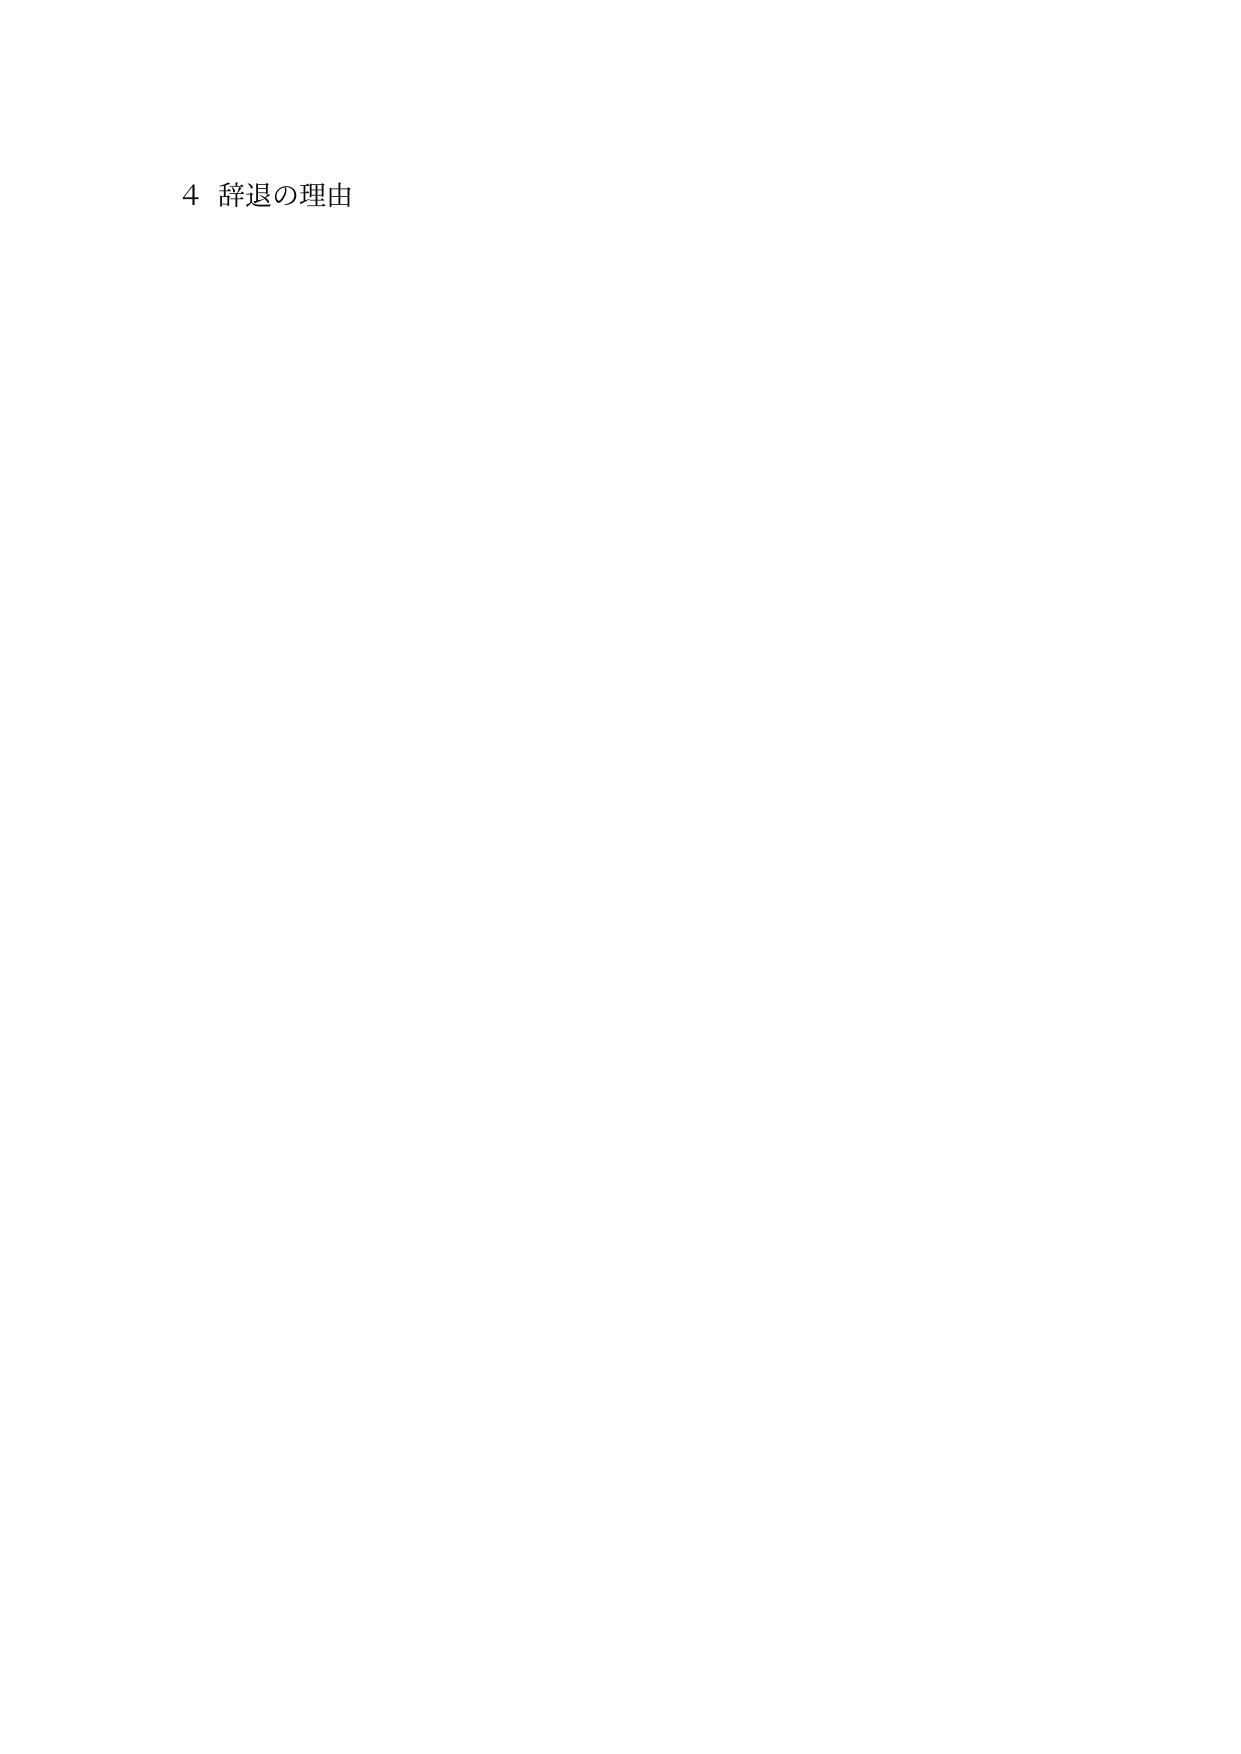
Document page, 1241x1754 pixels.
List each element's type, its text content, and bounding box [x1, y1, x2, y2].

text ４ 辞退の理由 [177, 156, 1063, 231]
